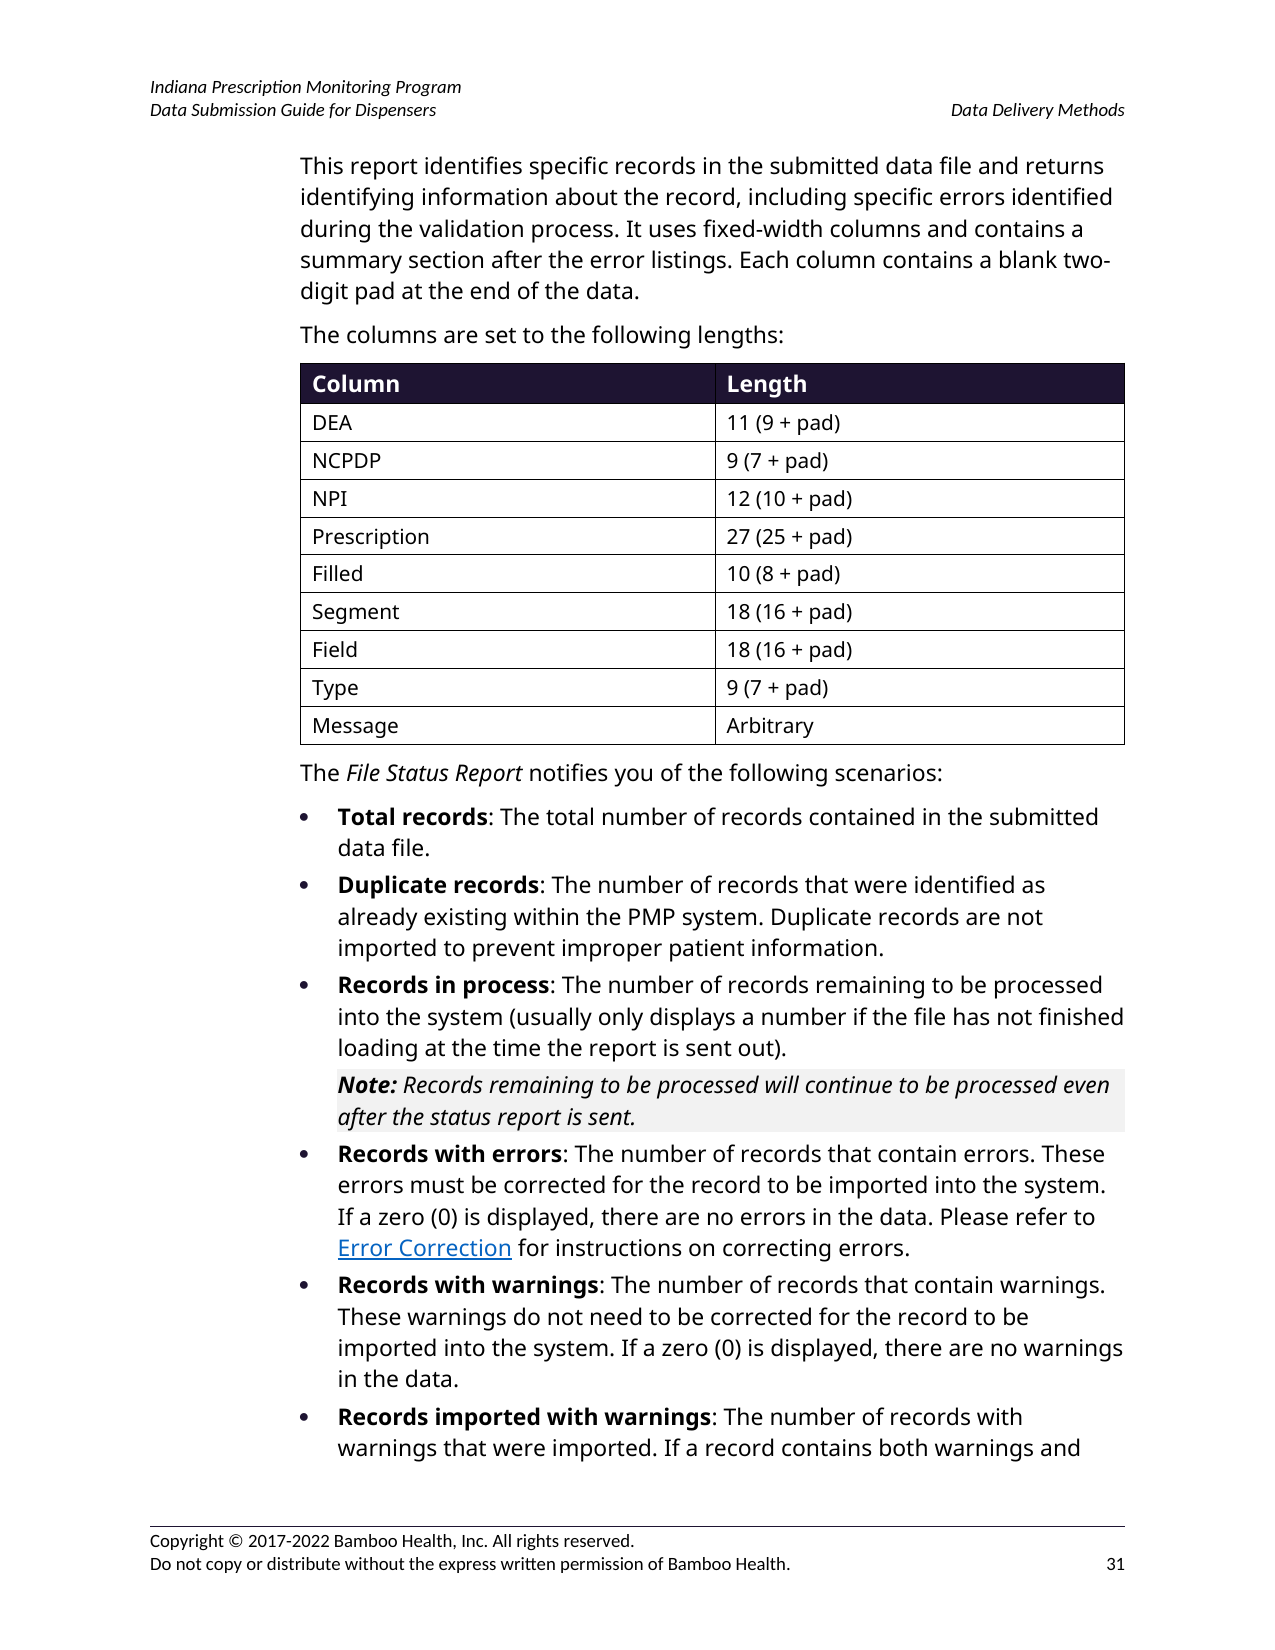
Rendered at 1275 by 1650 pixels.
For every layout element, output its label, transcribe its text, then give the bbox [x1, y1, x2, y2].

text This report identifies specific records in the submitted data file and returns identifying information about the record, including specific errors identified during the validation process. It uses fixed-width columns and contains a summary section after the error listings. Each column contains a blank two-digit pad at the end of the data. [300, 150, 1125, 306]
table_cell 10 (8 + pad) [716, 555, 1124, 592]
table_cell Prescription [301, 518, 715, 554]
text Note: Records remaining to be processed will continue to be processed even after the status report is sent. [337, 1069, 1125, 1132]
table_cell 27 (25 + pad) [716, 518, 1124, 554]
table_cell Message [301, 707, 715, 743]
table_cell 11 (9 + pad) [716, 404, 1124, 441]
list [300, 1401, 1125, 1463]
table_header Column [301, 364, 715, 403]
table_cell Filled [301, 555, 715, 592]
list Duplicate records: The number of records that were identified as already existing within the PMP system. Duplicate records are not imported to prevent improper patient information. [300, 869, 1125, 963]
text The columns are set to the following lengths: [300, 319, 1125, 350]
list Total records: The total number of records contained in the submitted data file. [300, 801, 1125, 863]
list Records in process: The number of records remaining to be processed into the system (usually only displays a number if the file has not finished loading at the time the report is sent out). [300, 969, 1125, 1063]
table_cell 12 (10 + pad) [716, 480, 1124, 517]
list Records with warnings: The number of records that contain warnings. These warnings do not need to be corrected for the record to be imported into the system. If a zero (0) is displayed, there are no warnings in the data. [300, 1269, 1125, 1394]
text The File Status Report notifies you of the following scenarios: [300, 757, 1125, 788]
table_cell 18 (16 + pad) [716, 631, 1124, 668]
table_cell 9 (7 + pad) [716, 669, 1124, 706]
table_cell Arbitrary [716, 707, 1124, 743]
table_cell DEA [301, 404, 715, 441]
table_cell NCPDP [301, 442, 715, 479]
table_cell Type [301, 669, 715, 706]
table_cell 18 (16 + pad) [716, 593, 1124, 630]
list Records with errors: The number of records that contain errors. These errors must be corrected for the record to be imported into the system. If a zero (0) is displayed, there are no errors in the data. Please refer to Error Correction for instructions on correcting errors. [300, 1138, 1125, 1263]
table_header Length [716, 364, 1124, 403]
table_cell Field [301, 631, 715, 668]
table_cell NPI [301, 480, 715, 517]
table_cell Segment [301, 593, 715, 630]
table_cell 9 (7 + pad) [716, 442, 1124, 479]
